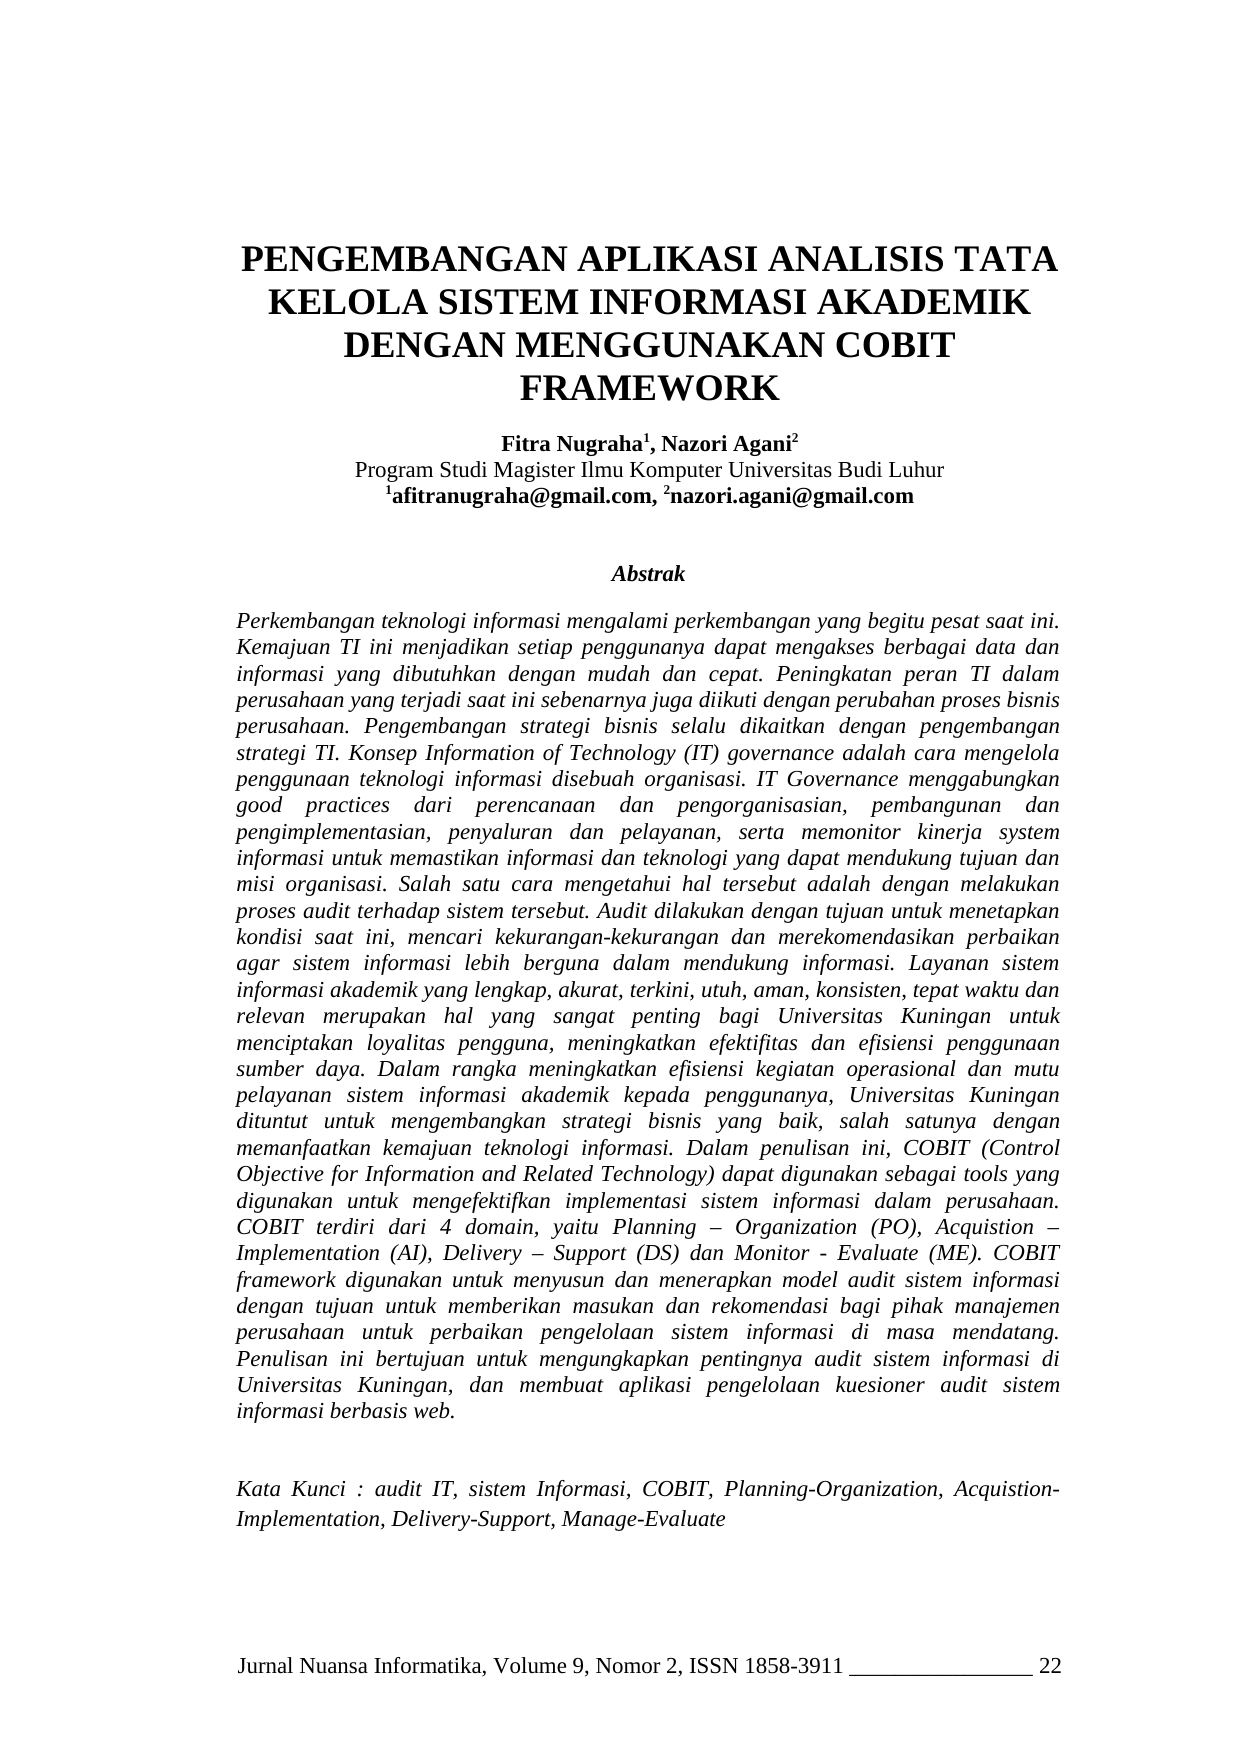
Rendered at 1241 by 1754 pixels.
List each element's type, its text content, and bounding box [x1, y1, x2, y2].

text 1afitranugraha@gmail.com, 2nazori.agani@gmail.com [236, 482, 1063, 509]
text Abstrak [236, 560, 1063, 586]
text Kata Kunci : audit IT, sistem Informasi, COBIT, Planning-Organization, Acquistion-Implementation, Delivery-Support, Manage-Evaluate [236, 1475, 1063, 1531]
text Fitra Nugraha1, Nazori Agani2 [236, 429, 1063, 456]
text Perkembangan teknologi informasi mengalami perkembangan yang begitu pesat saat ini. Kemajuan TI ini menjadikan setiap penggunanya dapat mengakses berbagai data dan informasi yang dibutuhkan dengan mudah dan cepat. Peningkatan peran TI dalam perusahaan yang terjadi saat ini sebenarnya juga diikuti dengan perubahan proses bisnis perusahaan. Pengembangan strategi bisnis selalu dikaitkan dengan pengembangan strategi TI. Konsep Information of Technology (IT) governance adalah cara mengelola penggunaan teknologi informasi disebuah organisasi. IT Governance menggabungkan good practices dari perencanaan dan pengorganisasian, pembangunan dan pengimplementasian, penyaluran dan pelayanan, serta memonitor kinerja system informasi untuk memastikan informasi dan teknologi yang dapat mendukung tujuan dan misi organisasi. Salah satu cara mengetahui hal tersebut adalah dengan melakukan proses audit terhadap sistem tersebut. Audit dilakukan dengan tujuan untuk menetapkan kondisi saat ini, mencari kekurangan-kekurangan dan merekomendasikan perbaikan agar sistem informasi lebih berguna dalam mendukung informasi. Layanan sistem informasi akademik yang lengkap, akurat, terkini, utuh, aman, konsisten, tepat waktu dan relevan merupakan hal yang sangat penting bagi Universitas Kuningan untuk menciptakan loyalitas pengguna, meningkatkan efektifitas dan efisiensi penggunaan sumber daya. Dalam rangka meningkatkan efisiensi kegiatan operasional dan mutu pelayanan sistem informasi akademik kepada penggunanya, Universitas Kuningan dituntut untuk mengembangkan strategi bisnis yang baik, salah satunya dengan memanfaatkan kemajuan teknologi informasi. Dalam penulisan ini, COBIT (Control Objective for Information and Related Technology) dapat digunakan sebagai tools yang digunakan untuk mengefektifkan implementasi sistem informasi dalam perusahaan. COBIT terdiri dari 4 domain, yaitu Planning – Organization (PO), Acquistion – Implementation (AI), Delivery – Support (DS) dan Monitor - Evaluate (ME). COBIT framework digunakan untuk menyusun dan menerapkan model audit sistem informasi dengan tujuan untuk memberikan masukan dan rekomendasi bagi pihak manajemen perusahaan untuk perbaikan pengelolaan sistem informasi di masa mendatang. Penulisan ini bertujuan untuk mengungkapkan pentingnya audit sistem informasi di Universitas Kuningan, dan membuat aplikasi pengelolaan kuesioner audit sistem informasi berbasis web. [236, 607, 1063, 1424]
text Program Studi Magister Ilmu Komputer Universitas Budi Luhur [236, 456, 1063, 482]
text PENGEMBANGAN APLIKASI ANALISIS TATA KELOLA SISTEM INFORMASI AKADEMIK DENGAN MENGGUNAKAN COBIT FRAMEWORK [236, 236, 1063, 409]
